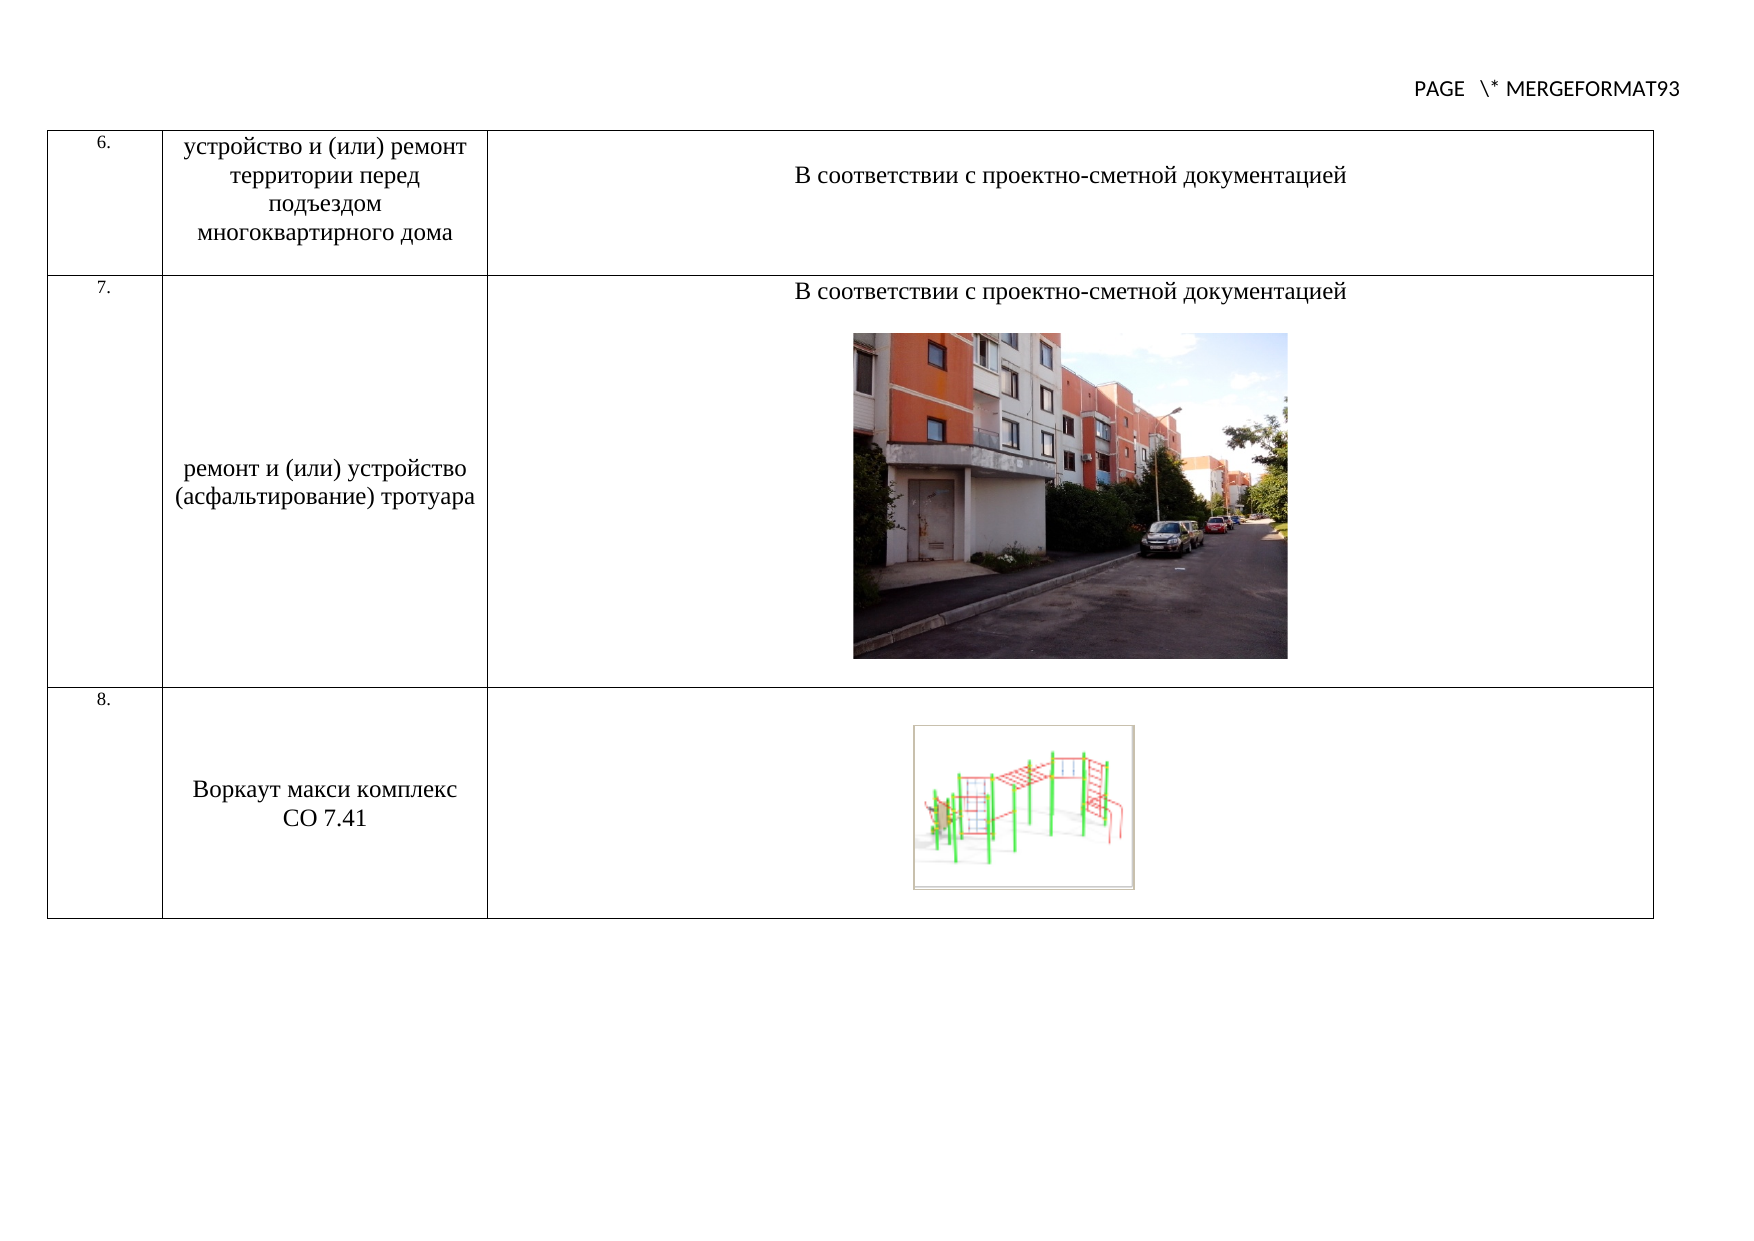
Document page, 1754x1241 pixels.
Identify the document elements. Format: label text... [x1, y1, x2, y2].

table_cell В соответствии с проектно-сметной документацией [488, 131, 1653, 275]
table_cell В соответствии с проектно-сметной документацией [488, 276, 1653, 687]
table_cell [48, 688, 162, 918]
table_cell устройство и (или) ремонт территории перед подъездом многоквартирного дома [163, 131, 487, 275]
table_cell Воркаут макси комплекс СО 7.41 [163, 688, 487, 918]
table_cell [48, 131, 162, 275]
picture [915, 726, 1133, 889]
table_cell [48, 276, 162, 687]
table_cell [488, 688, 1653, 918]
picture [853, 333, 1288, 659]
table_cell ремонт и (или) устройство (асфальтирование) тротуара [163, 276, 487, 687]
